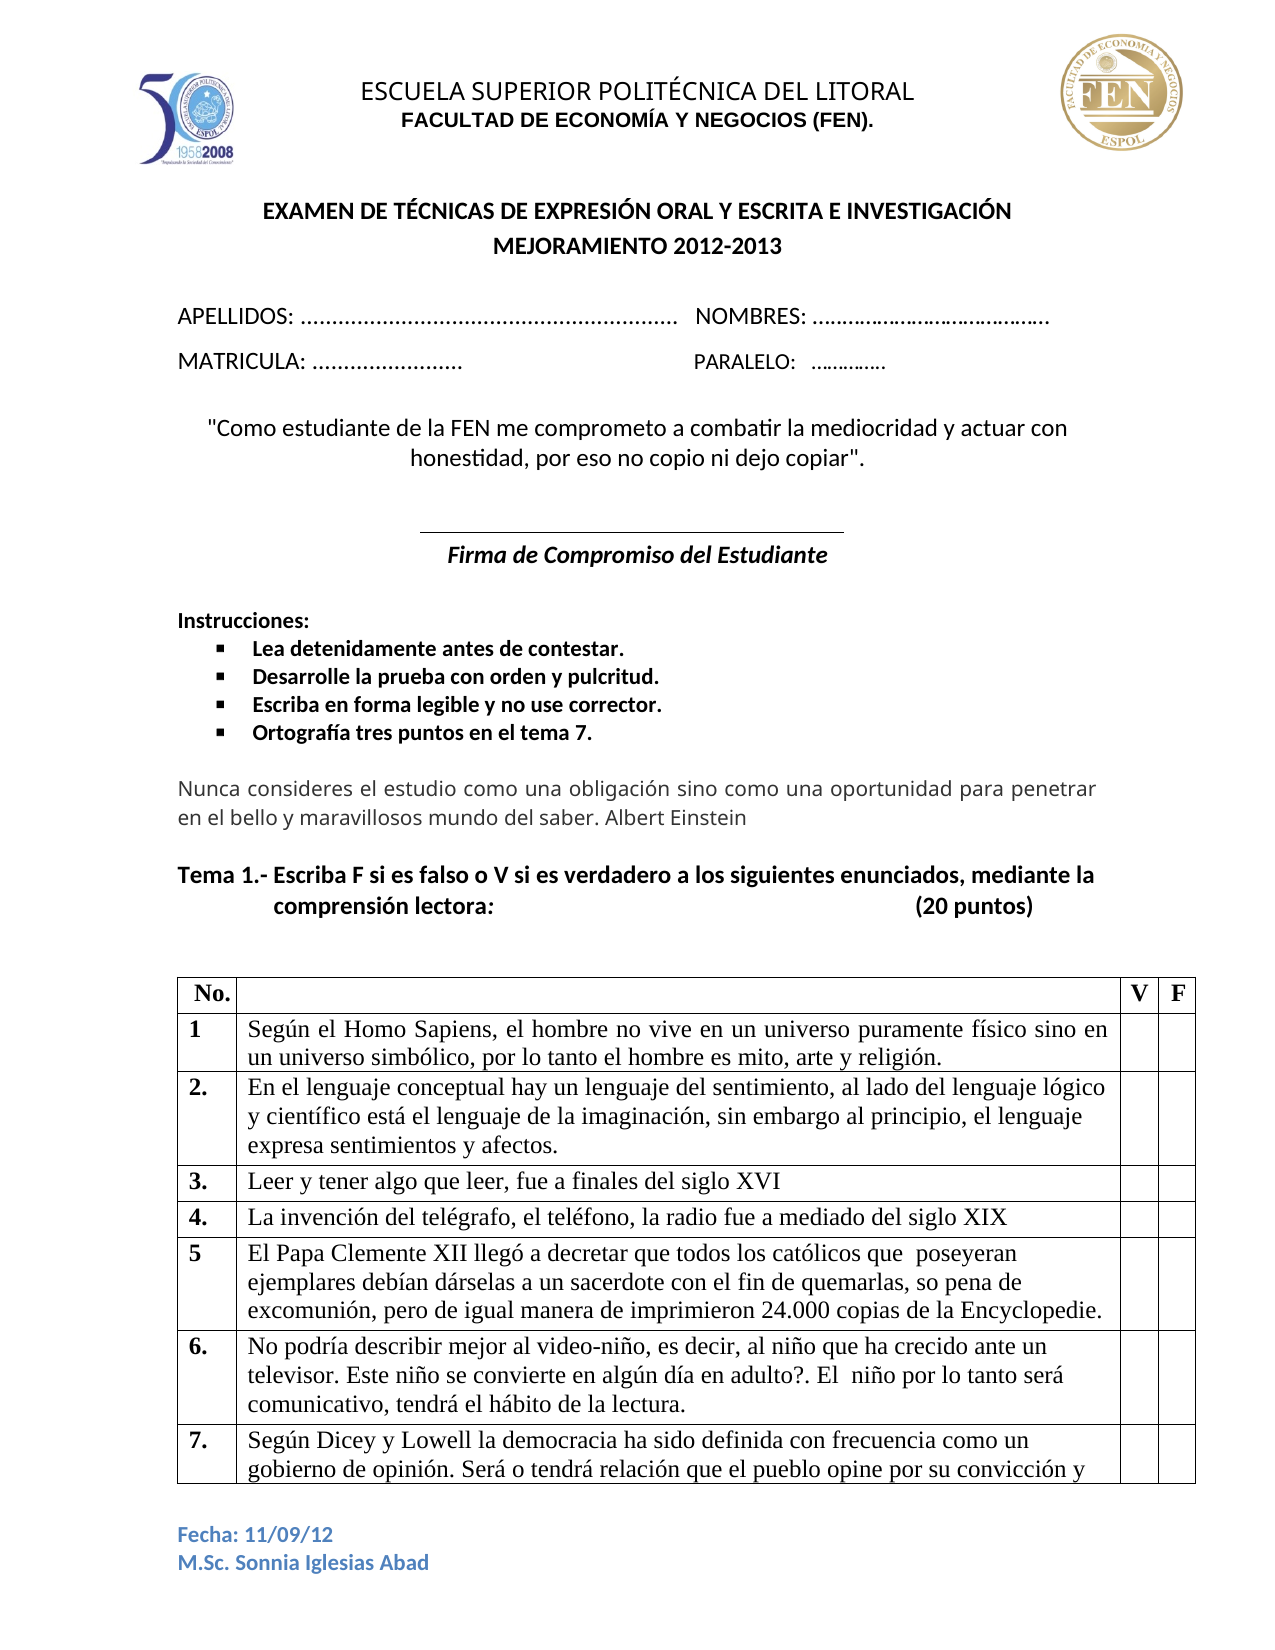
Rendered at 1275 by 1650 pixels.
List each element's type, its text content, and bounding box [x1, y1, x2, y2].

table_cell [1159, 1202, 1195, 1237]
table_header [237, 978, 1120, 1013]
table_cell Según el Homo Sapiens, el hombre no vive en un universo puramente físico sino en un universo simbólico, por lo tanto el hombre es mito, arte y religión. [237, 1014, 1120, 1071]
text MATRICULA: ........................ PARALELO: ………….. [177, 346, 1098, 376]
text "Como estudiante de la FEN me comprometo a combatir la mediocridad y actuar con honestidad, por eso no copio ni dejo copiar". [177, 412, 1098, 473]
table_cell [1159, 1166, 1195, 1201]
table_cell No podría describir mejor al video-niño, es decir, al niño que ha crecido ante un televisor. Este niño se convierte en algún día en adulto?. El niño por lo tanto será comunicativo, tendrá el hábito de la lectura. [237, 1331, 1120, 1424]
text EXAMEN DE TÉCNICAS DE EXPRESIÓN ORAL Y ESCRITA E INVESTIGACIÓN [177, 195, 1098, 225]
list Desarrolle la prueba con orden y pulcritud. [215, 662, 1098, 690]
table_cell 6. [178, 1331, 236, 1424]
list Ortografía tres puntos en el tema 7. [215, 718, 1098, 746]
table_header F [1159, 978, 1195, 1013]
table_cell [1121, 1014, 1158, 1071]
table_cell 5 [178, 1238, 236, 1330]
table_cell 4. [178, 1202, 236, 1237]
table_cell [1159, 1014, 1195, 1071]
table_cell [1121, 1166, 1158, 1201]
table_cell Leer y tener algo que leer, fue a finales del siglo XVI [237, 1166, 1120, 1201]
table_cell El Papa Clemente XII llegó a decretar que todos los católicos que poseyeran ejemplares debían dárselas a un sacerdote con el fin de quemarlas, so pena de excomunión, pero de igual manera de imprimieron 24.000 copias de la Encyclopedie. [237, 1238, 1120, 1330]
table_cell 7. [178, 1425, 236, 1482]
table_header No. [178, 978, 236, 1013]
text Firma de Compromiso del Estudiante [177, 540, 1098, 570]
table_cell [1121, 1331, 1158, 1424]
text comprensión lectora: (20 puntos) [177, 890, 1098, 921]
text Instrucciones: [177, 606, 1098, 634]
table_cell [1121, 1238, 1158, 1330]
list Escriba en forma legible y no use corrector. [215, 690, 1098, 718]
table_cell [1159, 1425, 1195, 1482]
table_cell [1159, 1072, 1195, 1165]
text Tema 1.- Escriba F si es falso o V si es verdadero a los siguientes enunciados, mediante la [177, 860, 1098, 890]
picture [131, 71, 236, 165]
table_cell [1159, 1238, 1195, 1330]
table_cell 2. [178, 1072, 236, 1165]
table_cell [1121, 1425, 1158, 1482]
table_cell [1159, 1331, 1195, 1424]
table_cell [1121, 1072, 1158, 1165]
picture [1048, 26, 1200, 162]
table_header V [1121, 978, 1158, 1013]
text MEJORAMIENTO 2012-2013 [177, 230, 1098, 260]
table_cell La invención del telégrafo, el teléfono, la radio fue a mediado del siglo XIX [237, 1202, 1120, 1237]
list Lea detenidamente antes de contestar. [215, 634, 1098, 662]
text Nunca consideres el estudio como una obligación sino como una oportunidad para penetrar en el bello y maravillosos mundo del saber. Albert Einstein [177, 774, 1098, 831]
table_cell 3. [178, 1166, 236, 1201]
table_cell 1 [178, 1014, 236, 1071]
text APELLIDOS: ............................................................ NOMBRES: …..……………………………… [177, 300, 1098, 330]
table_cell En el lenguaje conceptual hay un lenguaje del sentimiento, al lado del lenguaje lógico y científico está el lenguaje de la imaginación, sin embargo al principio, el lenguaje expresa sentimientos y afectos. [237, 1072, 1120, 1165]
table_cell [1121, 1202, 1158, 1237]
